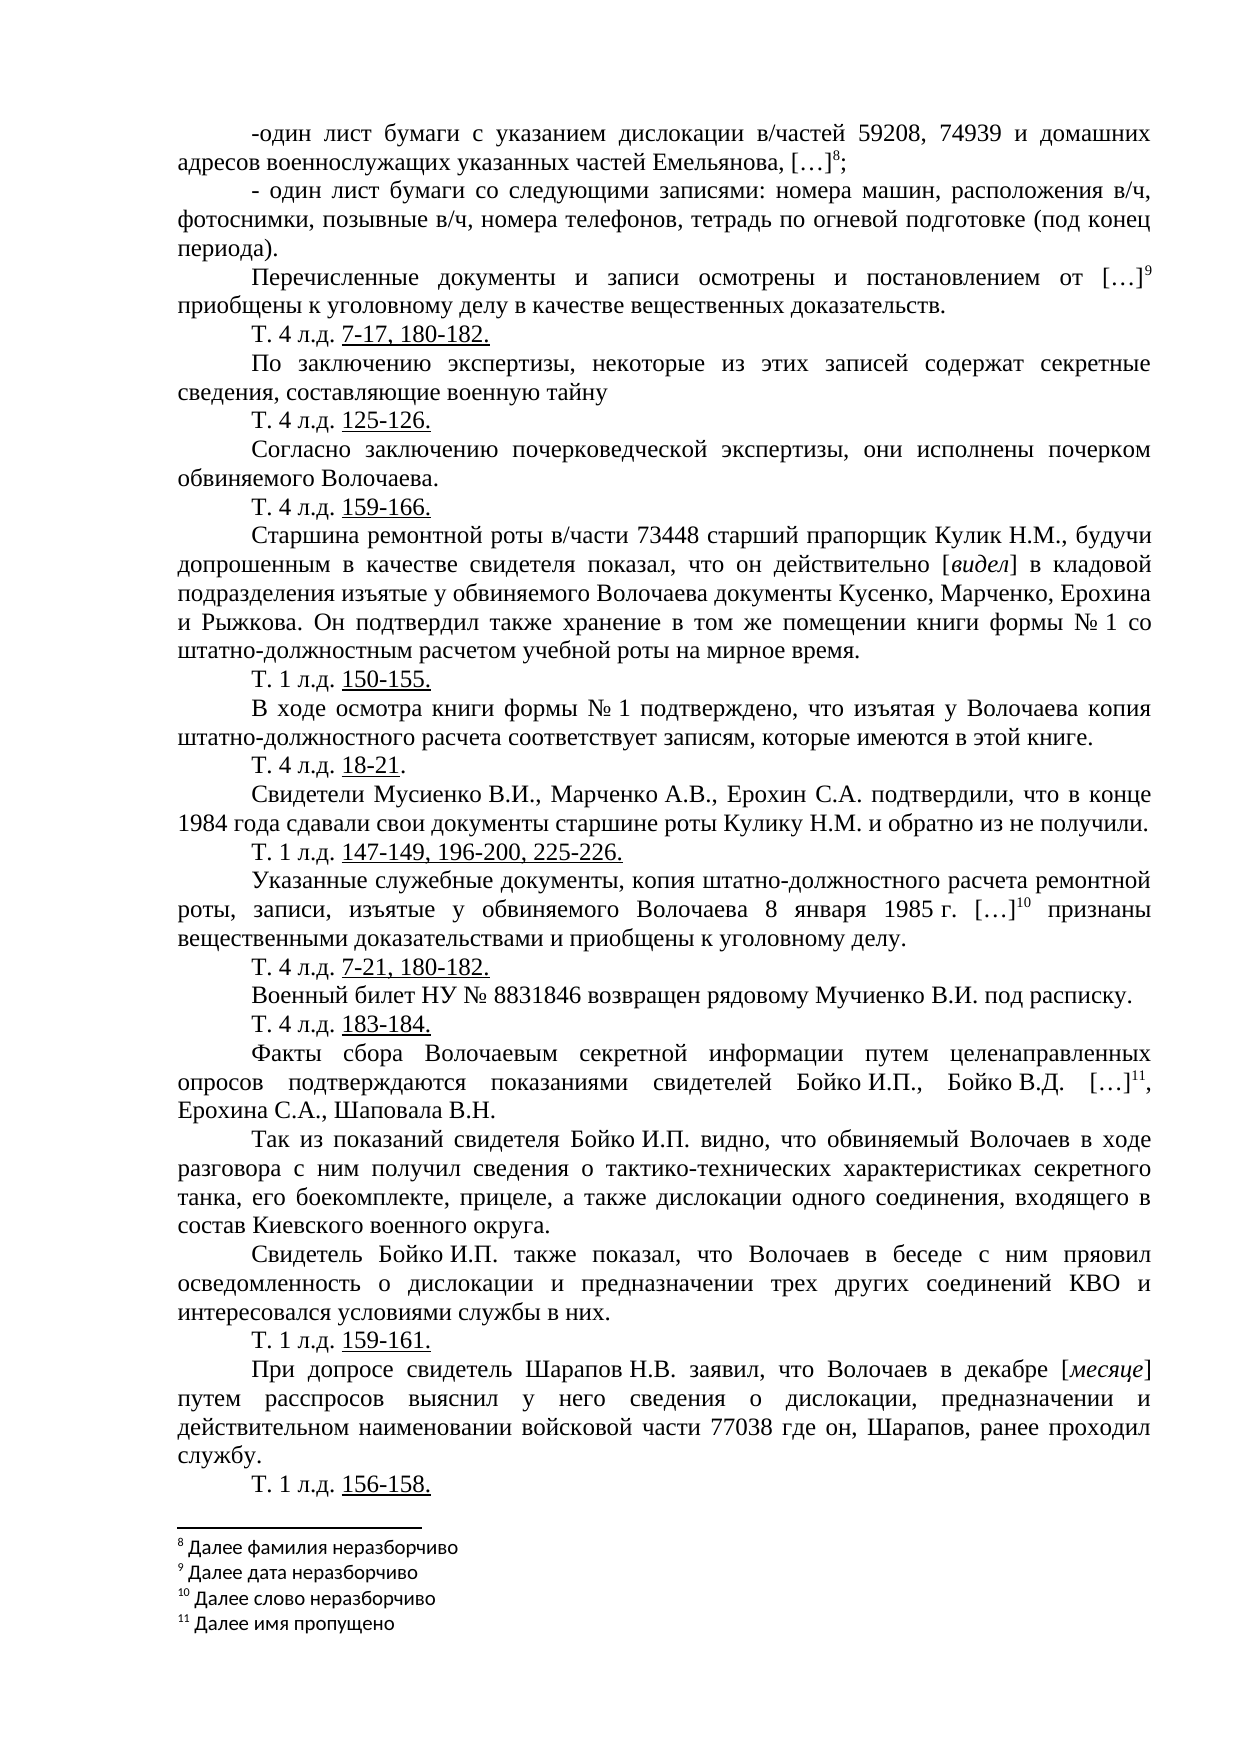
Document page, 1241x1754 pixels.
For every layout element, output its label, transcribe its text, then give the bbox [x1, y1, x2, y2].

text Свидетели Мусиенко В.И., Марченко А.В., Ерохин С.А. подтвердили, что в конце 1984 года сдавали свои документы старшине роты Кулику Н.М. и обратно из не получили. [177, 779, 1152, 837]
text Т. 4 л.д. 183-184. [177, 1009, 1152, 1038]
text Т. 1 л.д. 159-161. [177, 1326, 1152, 1354]
text Т. 4 л.д. 7-21, 180-182. [177, 952, 1152, 981]
text Т. 4 л.д. 159-166. [177, 492, 1152, 521]
text Перечисленные документы и записи осмотрены и постановлением от […] приобщены к уголовному делу в качестве вещественных доказательств. [177, 262, 1152, 319]
text Т. 1 л.д. 147-149, 196-200, 225-226. [177, 837, 1152, 866]
text Военный билет НУ № 8831846 возвращен рядовому Мучиенко В.И. под расписку. [177, 981, 1152, 1009]
text Факты сбора Волочаевым секретной информации путем целенаправленных опросов подтверждаются показаниями свидетелей Бойко И.П., Бойко В.Д. […], Ерохина С.А., Шаповала В.Н. [177, 1038, 1152, 1124]
text - один лист бумаги со следующими записями: номера машин, расположения в/ч, фотоснимки, позывные в/ч, номера телефонов, тетрадь по огневой подготовке (под конец периода). [177, 176, 1152, 262]
text Согласно заключению почерковедческой экспертизы, они исполнены почерком обвиняемого Волочаева. [177, 434, 1152, 492]
text Т. 1 л.д. 156-158. [177, 1469, 1152, 1498]
text -один лист бумаги с указанием дислокации в/частей 59208, 74939 и домашних адресов военнослужащих указанных частей Емельянова, […]; [177, 118, 1152, 176]
text Т. 4 л.д. 7-17, 180-182. [177, 319, 1152, 348]
text Т. 1 л.д. 150-155. [177, 664, 1152, 693]
text Старшина ремонтной роты в/части 73448 старший прапорщик Кулик Н.М., будучи допрошенным в качестве свидетеля показал, что он действительно [видел] в кладовой подразделения изъятые у обвиняемого Волочаева документы Кусенко, Марченко, Ерохина и Рыжкова. Он подтвердил также хранение в том же помещении книги формы № 1 со штатно-должностным расчетом учебной роты на мирное время. [177, 521, 1152, 664]
text В ходе осмотра книги формы № 1 подтверждено, что изъятая у Волочаева копия штатно-должностного расчета соответствует записям, которые имеются в этой книге. [177, 693, 1152, 751]
text При допросе свидетель Шарапов Н.В. заявил, что Волочаев в декабре [месяце] путем расспросов выяснил у него сведения о дислокации, предназначении и действительном наименовании войсковой части 77038 где он, Шарапов, ранее проходил службу. [177, 1354, 1152, 1469]
text Т. 4 л.д. 125-126. [177, 406, 1152, 434]
text По заключению экспертизы, некоторые из этих записей содержат секретные сведения, составляющие военную тайну [177, 348, 1152, 406]
text Т. 4 л.д. 18-21. [177, 751, 1152, 779]
text Свидетель Бойко И.П. также показал, что Волочаев в беседе с ним пряовил осведомленность о дислокации и предназначении трех других соединений КВО и интересовался условиями службы в них. [177, 1239, 1152, 1326]
text Так из показаний свидетеля Бойко И.П. видно, что обвиняемый Волочаев в ходе разговора с ним получил сведения о тактико-технических характеристиках секретного танка, его боекомплекте, прицеле, а также дислокации одного соединения, входящего в состав Киевского военного округа. [177, 1124, 1152, 1239]
text Указанные служебные документы, копия штатно-должностного расчета ремонтной роты, записи, изъятые у обвиняемого Волочаева 8 января 1985 г. […] признаны вещественными доказательствами и приобщены к уголовному делу. [177, 866, 1152, 952]
